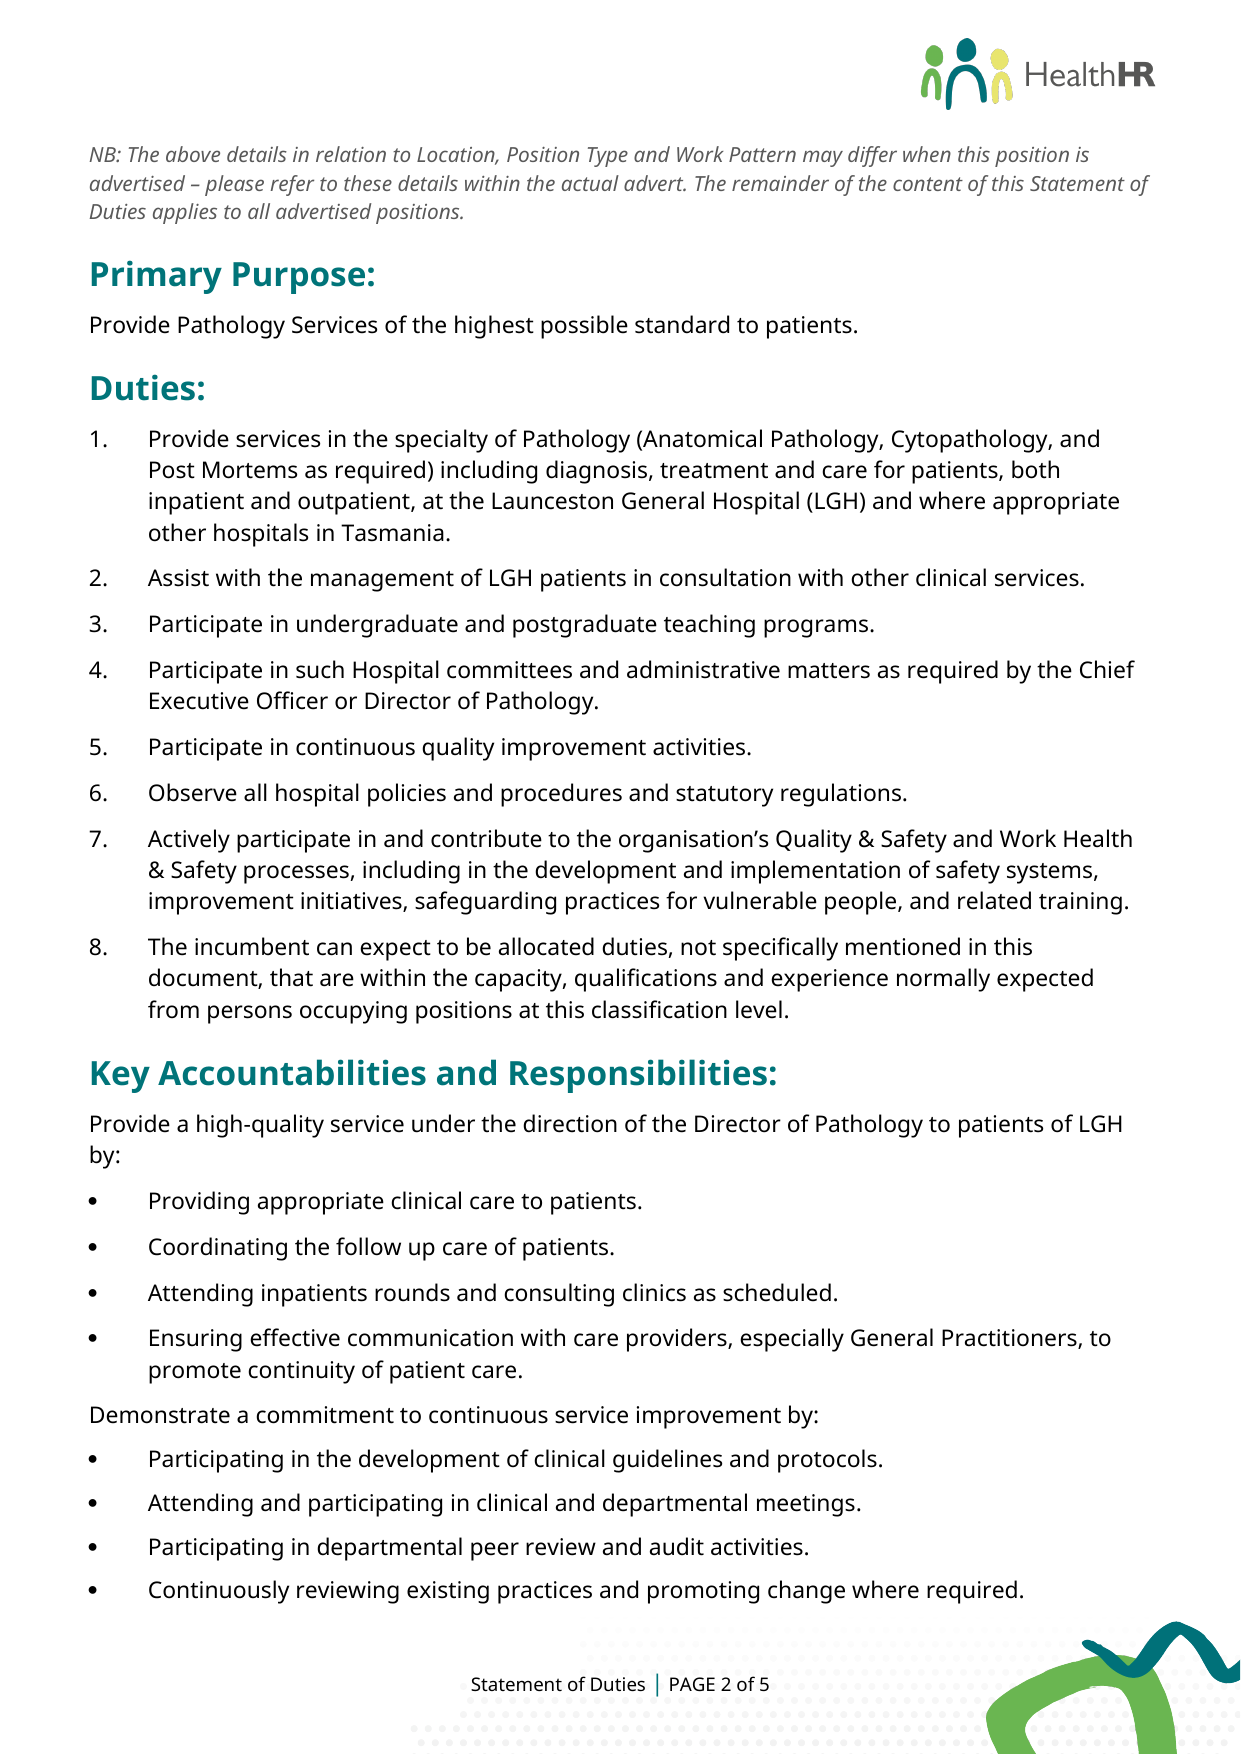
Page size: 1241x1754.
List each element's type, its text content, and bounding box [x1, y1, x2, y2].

list Assist with the management of LGH patients in consultation with other clinical services. [89, 562, 1152, 593]
text NB: The above details in relation to Location, Position Type and Work Pattern may differ when this position is advertised – please refer to these details within the actual advert. The remainder of the content of this Statement of Duties applies to all advertised positions. [89, 140, 1152, 226]
subtitle Duties: [89, 365, 1152, 410]
list Actively participate in and contribute to the organisation’s Quality & Safety and Work Health & Safety processes, including in the development and implementation of safety systems, improvement initiatives, safeguarding practices for vulnerable people, and related training. [89, 823, 1152, 916]
list Participating in the development of clinical guidelines and protocols. [89, 1443, 1152, 1474]
picture [30, 1580, 1241, 1754]
list Provide services in the specialty of Pathology (Anatomical Pathology, Cytopathology, and Post Mortems as required) including diagnosis, treatment and care for patients, both inpatient and outpatient, at the Launceston General Hospital (LGH) and where appropriate other hospitals in Tasmania. [89, 423, 1152, 548]
list Ensuring effective communication with care providers, especially General Practitioners, to promote continuity of patient care. [89, 1322, 1152, 1385]
list Providing appropriate clinical care to patients. [89, 1185, 1152, 1216]
list Coordinating the follow up care of patients. [89, 1231, 1152, 1262]
list Continuously reviewing existing practices and promoting change where required. [89, 1574, 1152, 1606]
list Participating in departmental peer review and audit activities. [89, 1531, 1152, 1562]
subtitle Primary Purpose: [89, 251, 1152, 296]
subtitle Provide a high-quality service under the direction of the Director of Pathology to patients of LGH by: [89, 1108, 1152, 1170]
list Attending and participating in clinical and departmental meetings. [89, 1487, 1152, 1518]
list Participate in undergraduate and postgraduate teaching programs. [89, 608, 1152, 639]
list Participate in such Hospital committees and administrative matters as required by the Chief Executive Officer or Director of Pathology. [89, 654, 1152, 716]
list Observe all hospital policies and procedures and statutory regulations. [89, 777, 1152, 808]
list Participate in continuous quality improvement activities. [89, 731, 1152, 762]
subtitle Key Accountabilities and Responsibilities: [89, 1050, 1152, 1095]
list The incumbent can expect to be allocated duties, not specifically mentioned in this document, that are within the capacity, qualifications and experience normally expected from persons occupying positions at this classification level. [89, 931, 1152, 1025]
list Provide Pathology Services of the highest possible standard to patients. [89, 308, 1152, 340]
list Demonstrate a commitment to continuous service improvement by: [89, 1399, 1152, 1431]
list Attending inpatients rounds and consulting clinics as scheduled. [89, 1276, 1152, 1308]
picture [920, 38, 1156, 110]
